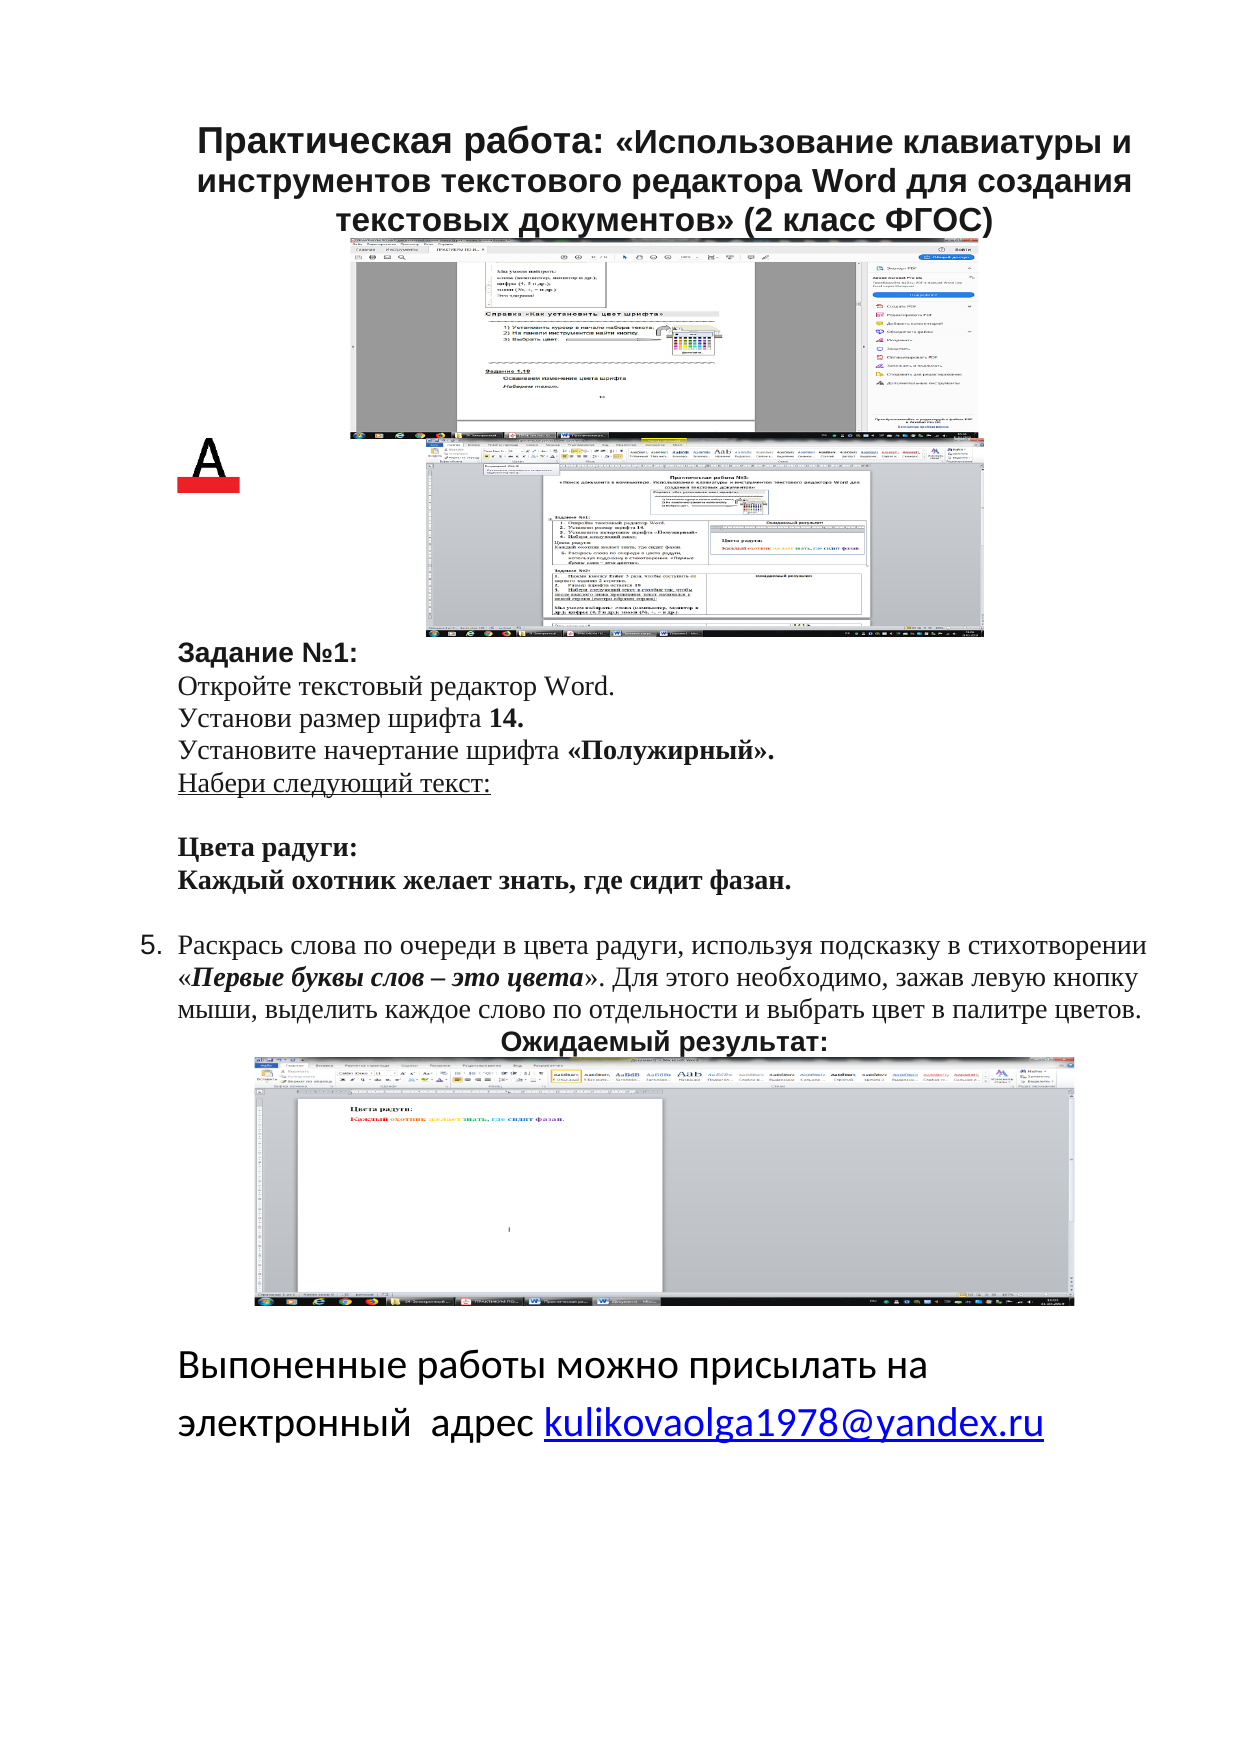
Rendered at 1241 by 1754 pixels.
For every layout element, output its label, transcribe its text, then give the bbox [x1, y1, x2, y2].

text Выпоненные работы можно присылать на электронный адрес kulikovaolga1978@yandex.ru [177, 1338, 1152, 1447]
picture [177, 438, 240, 493]
text Цвета радуги: [177, 831, 1152, 863]
text Установи размер шрифта 14. [177, 701, 1152, 733]
text Ожидаемый результат: [177, 1025, 1152, 1057]
text Откройте текстовый редактор Word. [177, 668, 1152, 701]
picture [254, 1057, 1075, 1306]
text Практическая работа: «Использование клавиатуры и инструментов текстового редактора Word для создания текстовых документов» (2 класс ФГОС) [177, 118, 1152, 238]
list Раскрась слова по очереди в цвета радуги, используя подсказку в стихотворении «Первые буквы слов – это цвета». Для этого необходимо, зажав левую кнопку мыши, выделить каждое слово по отдельности и выбрать цвет в палитре цветов. [140, 928, 1152, 1025]
text Задание №1: [177, 636, 1152, 668]
text Установите начертание шрифта «Полужирный». [177, 733, 1152, 766]
text Каждый охотник желает знать, где сидит фазан. [177, 863, 1152, 895]
text Набери следующий текст: [177, 766, 1152, 798]
picture [350, 238, 984, 637]
